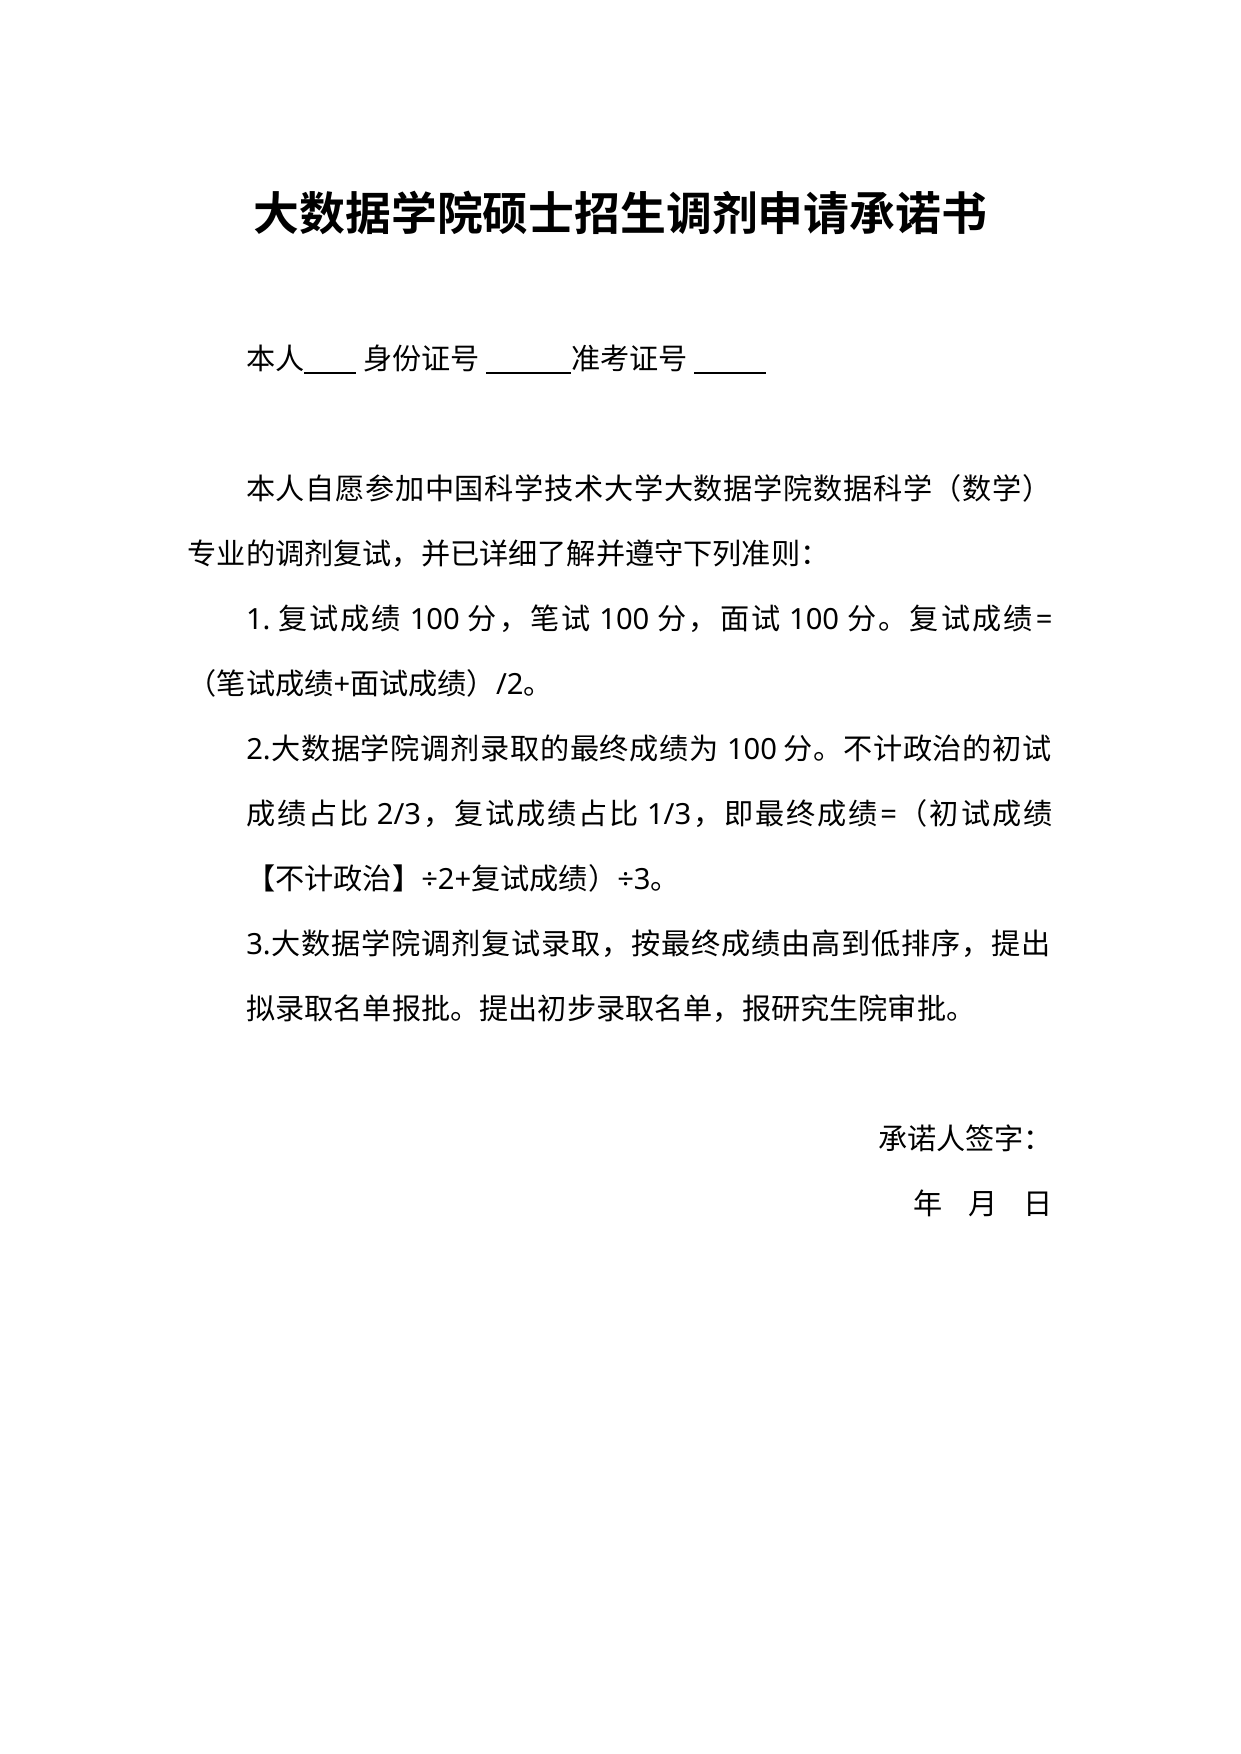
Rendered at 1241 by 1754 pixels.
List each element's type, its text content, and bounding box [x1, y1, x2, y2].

text 本人自愿参加中国科学技术大学大数据学院数据科学（数学）专业的调剂复试，并已详细了解并遵守下列准则： [187, 454, 1053, 584]
text 承诺人签字： [246, 1104, 1053, 1169]
text 大数据学院硕士招生调剂申请承诺书 [187, 162, 1053, 259]
text 本人 身份证号 准考证号 [187, 324, 1053, 389]
list 复试成绩100分，笔试100分，面试100分。复试成绩=（笔试成绩+面试成绩）/2。 [187, 584, 1053, 714]
list 3.大数据学院调剂复试录取，按最终成绩由高到低排序，提出拟录取名单报批。提出初步录取名单，报研究生院审批。 [246, 909, 1053, 1039]
text 年 月 日 [246, 1169, 1053, 1234]
list 2.大数据学院调剂录取的最终成绩为100分。不计政治的初试成绩占比2/3，复试成绩占比1/3，即最终成绩=（初试成绩【不计政治】÷2+复试成绩）÷3。 [246, 714, 1053, 909]
